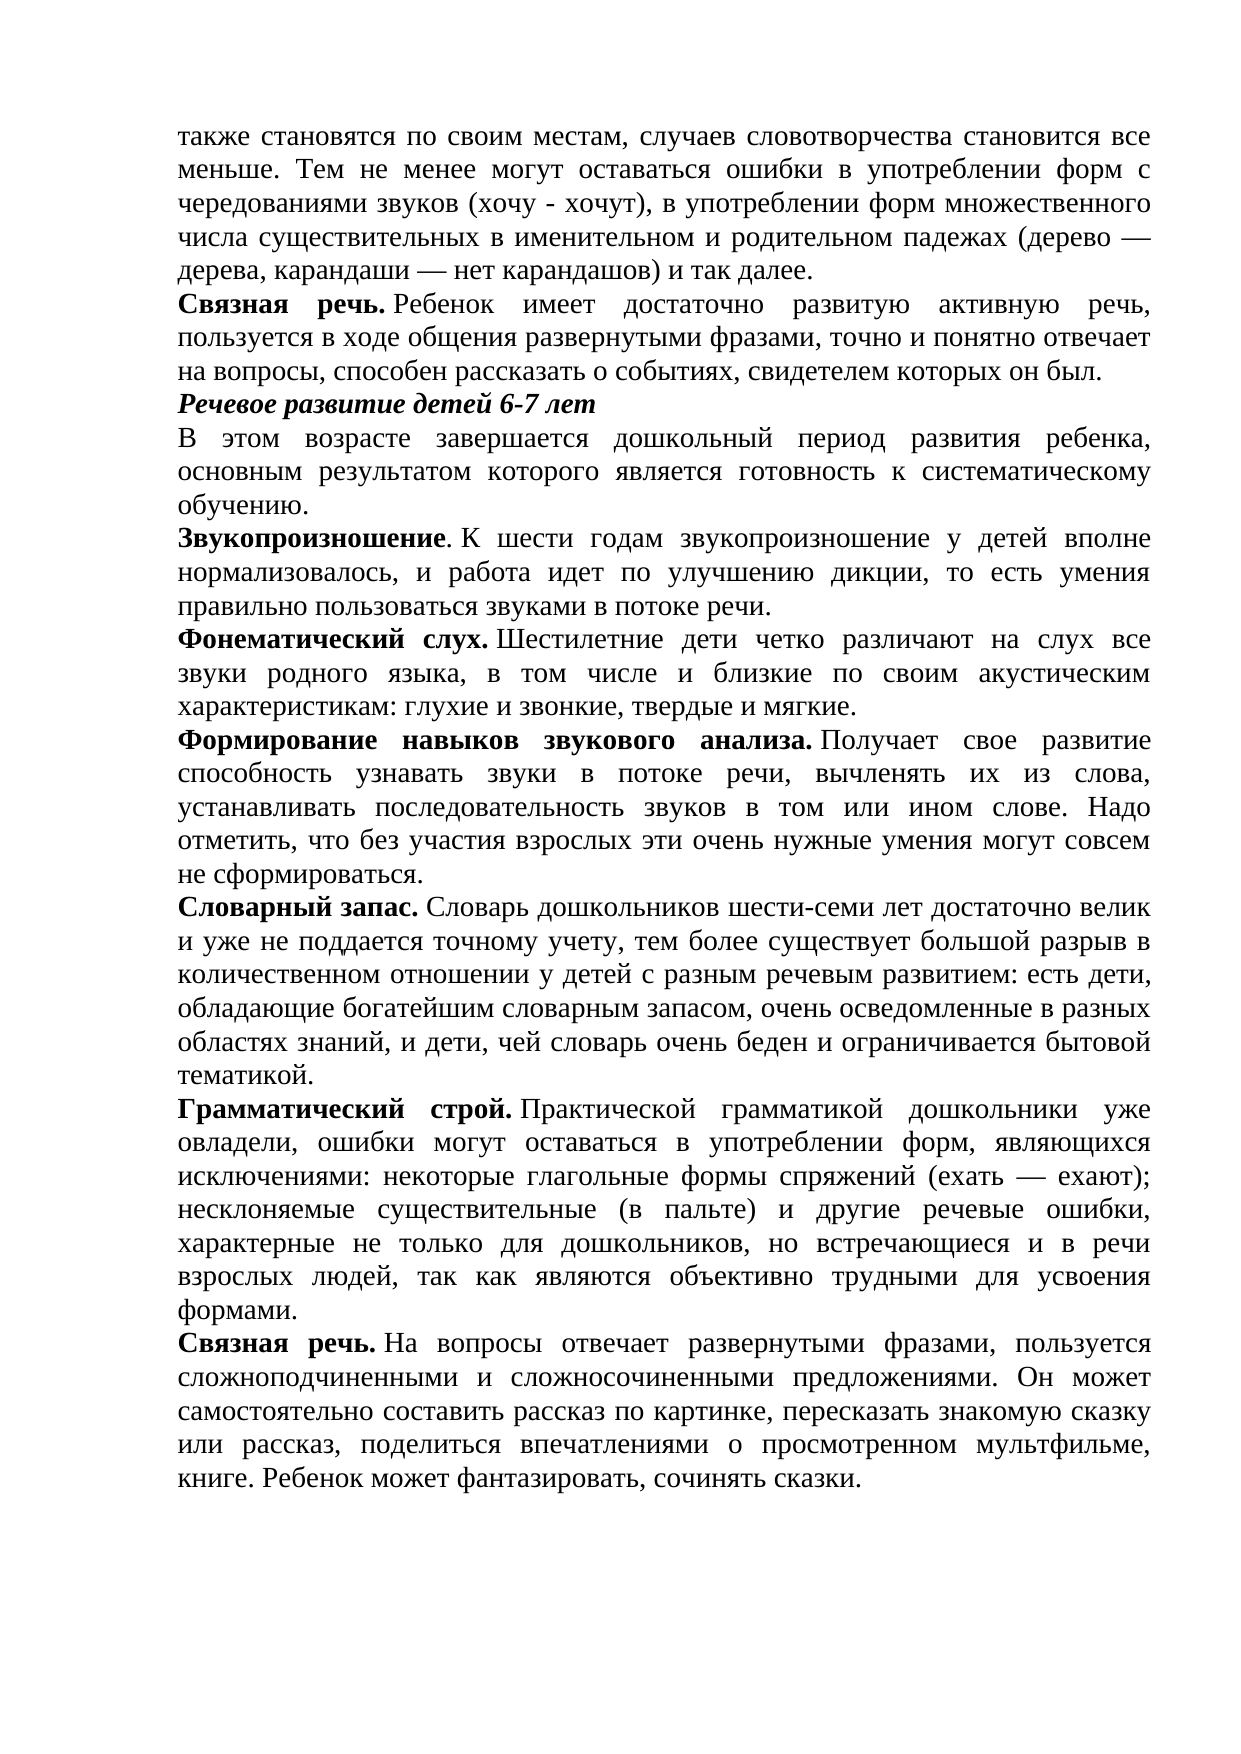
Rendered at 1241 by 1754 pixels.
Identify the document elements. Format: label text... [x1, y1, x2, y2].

text Формирование навыков звукового анализа. Получает свое развитие способность узнавать звуки в потоке речи, вычленять их из слова, устанавливать последовательность звуков в том или ином слове. Надо отметить, что без участия взрослых эти очень нужные умения могут совсем не сформироваться. [177, 722, 1152, 889]
text Фонематический слух. Шестилетние дети четко различают на слух все звуки родного языка, в том числе и близкие по своим акустическим характеристикам: глухие и звонкие, твердые и мягкие. [177, 621, 1152, 722]
text Связная речь. На вопросы отвечает развернутыми фразами, пользуется сложноподчиненными и сложносочиненными предложениями. Он может самостоятельно составить рассказ по картинке, пересказать знакомую сказку или рассказ, поделиться впечатлениями о просмотренном мультфильме, книге. Ребенок может фантазировать, сочинять сказки. [177, 1326, 1152, 1493]
text Грамматический строй. Практической грамматикой дошкольники уже овладели, ошибки могут оставаться в употреблении форм, являющихся исключениями: некоторые глагольные формы спряжений (ехать — ехают); несклоняемые существительные (в пальте) и другие речевые ошибки, характерные не только для дошкольников, но встречающиеся и в речи взрослых людей, так как являются объективно трудными для усвоения формами. [177, 1091, 1152, 1326]
text Словарный запас. Словарь дошкольников шести-семи лет достаточно велик и уже не поддается точному учету, тем более существует большой разрыв в количественном отношении у детей с разным речевым развитием: есть дети, обладающие богатейшим словарным запасом, очень осведомленные в разных областях знаний, и дети, чей словарь очень беден и ограничивается бытовой тематикой. [177, 889, 1152, 1091]
text В этом возрасте завершается дошкольный период развития ребенка, основным результатом которого является готовность к систематическому обучению. [177, 420, 1152, 521]
text Звукопроизношение. К шести годам звукопроизношение у детей вполне нормализовалось, и работа идет по улучшению дикции, то есть умения правильно пользоваться звуками в потоке речи. [177, 521, 1152, 621]
text Речевое развитие детей 6-7 лет [177, 386, 1152, 420]
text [177, 118, 1152, 286]
text Связная речь. Ребенок имеет достаточно развитую активную речь, пользуется в ходе общения развернутыми фразами, точно и понятно отвечает на вопросы, способен рассказать о событиях, свидетелем которых он был. [177, 286, 1152, 386]
